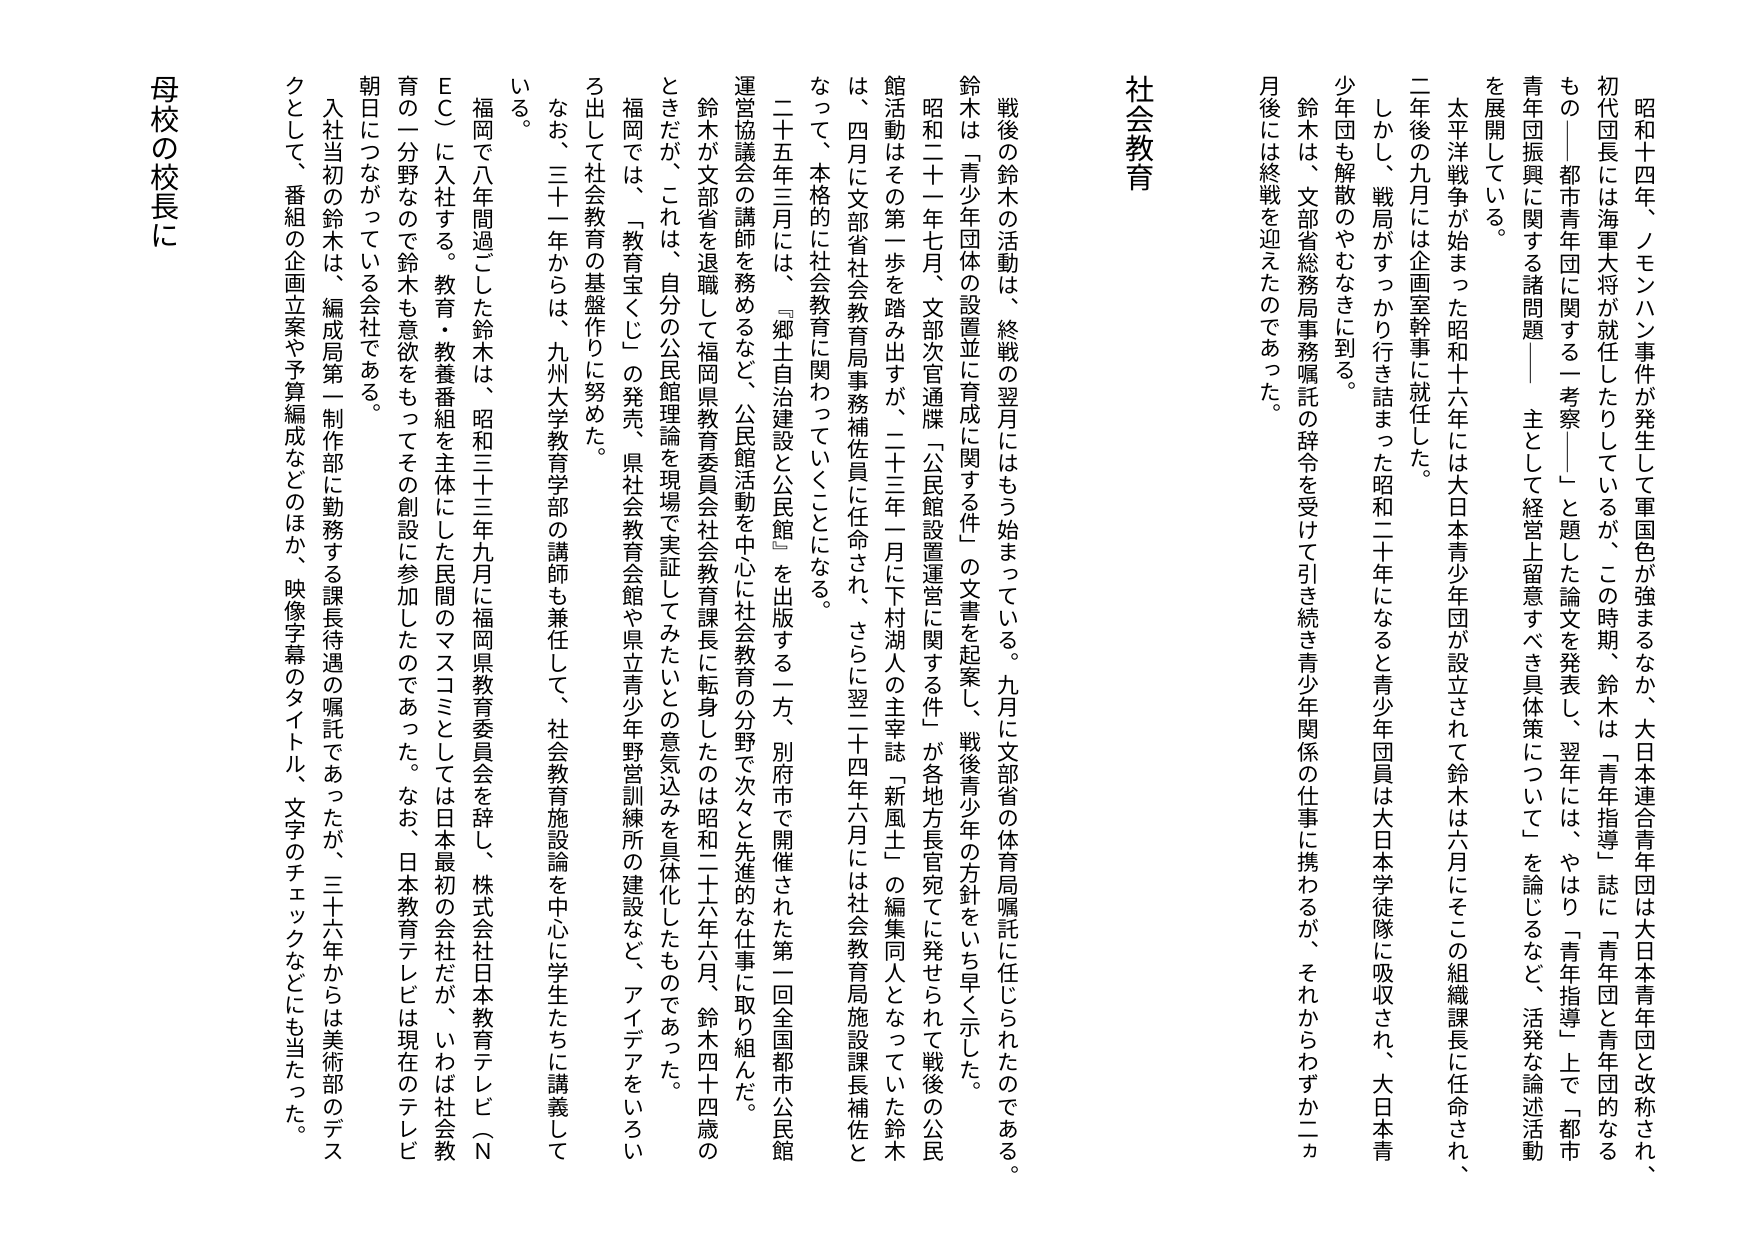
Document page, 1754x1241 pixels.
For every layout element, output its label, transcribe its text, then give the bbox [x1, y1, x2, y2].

text 戦後の鈴木の活動は、終戦の翌月にはもう始まっている。九月に文部省の体育局嘱託に任じられたのである。鈴木は「青少年団体の設置並に育成に関する件」の文書を起案し、戦後青少年の方針をいち早く示した。 [952, 75, 1027, 1165]
text 入社当初の鈴木は、編成局第一制作部に勤務する課長待遇の嘱託であったが、三十六年からは美術部のデスクとして、番組の企画立案や予算編成などのほか、映像字幕のタイトル、文字のチェックなどにも当たった。 [277, 75, 352, 1165]
text なお、三十一年からは、九州大学教育学部の講師も兼任して、社会教育施設論を中心に学生たちに講義している。 [502, 75, 577, 1165]
text 鈴木は、文部省総務局事務嘱託の辞令を受けて引き続き青少年関係の仕事に携わるが、それからわずか二ヵ月後には終戦を迎えたのであった。 [1252, 75, 1327, 1165]
text 福岡で八年間過ごした鈴木は、昭和三十三年九月に福岡県教育委員会を辞し、株式会社日本教育テレビ（ＮＥＣ）に入社する。教育・教養番組を主体にした民間のマスコミとしては日本最初の会社だが、いわば社会教育の一分野なので鈴木も意欲をもってその創設に参加したのであった。なお、日本教育テレビは現在のテレビ朝日につながっている会社である。 [352, 75, 502, 1165]
text 昭和十四年、ノモンハン事件が発生して軍国色が強まるなか、大日本連合青年団は大日本青年団と改称され、初代団長には海軍大将が就任したりしているが、この時期、鈴木は「青年指導」誌に「青年団と青年団的なるもの――都市青年団に関する一考察――」と題した論文を発表し、翌年には、やはり「青年指導」上で「都市青年団振興に関する諸問題―― 主として経営上留意すべき具体策について」を論じるなど、活発な論述活動を展開している。 [1477, 75, 1664, 1165]
text 二十五年三月には、『郷土自治建設と公民館』を出版する一方、別府市で開催された第一回全国都市公民館運営協議会の講師を務めるなど、公民館活動を中心に社会教育の分野で次々と先進的な仕事に取り組んだ。 [727, 75, 802, 1165]
text しかし、戦局がすっかり行き詰まった昭和二十年になると青少年団員は大日本学徒隊に吸収され、大日本青少年団も解散のやむなきに到る。 [1327, 75, 1402, 1165]
text 社会教育 [1102, 75, 1177, 1165]
text 鈴木が文部省を退職して福岡県教育委員会社会教育課長に転身したのは昭和二十六年六月、鈴木四十四歳のときだが、これは、自分の公民館理論を現場で実証してみたいとの意気込みを具体化したものであった。 [652, 75, 727, 1165]
text 福岡では、「教育宝くじ」の発売、県社会教育会館や県立青少年野営訓練所の建設など、アイデアをいろいろ出して社会教育の基盤作りに努めた。 [577, 75, 652, 1165]
text 母校の校長に [127, 75, 202, 1165]
text 昭和二十一年七月、文部次官通牒「公民館設置運営に関する件」が各地方長官宛てに発せられて戦後の公民館活動はその第一歩を踏み出すが、二十三年一月に下村湖人の主宰誌「新風土」の編集同人となっていた鈴木は、四月に文部省社会教育局事務補佐員に任命され、さらに翌二十四年六月には社会教育局施設課長補佐となって、本格的に社会教育に関わっていくことになる。 [802, 75, 952, 1165]
text 太平洋戦争が始まった昭和十六年には大日本青少年団が設立されて鈴木は六月にそこの組織課長に任命され、二年後の九月には企画室幹事に就任した。 [1402, 75, 1477, 1165]
